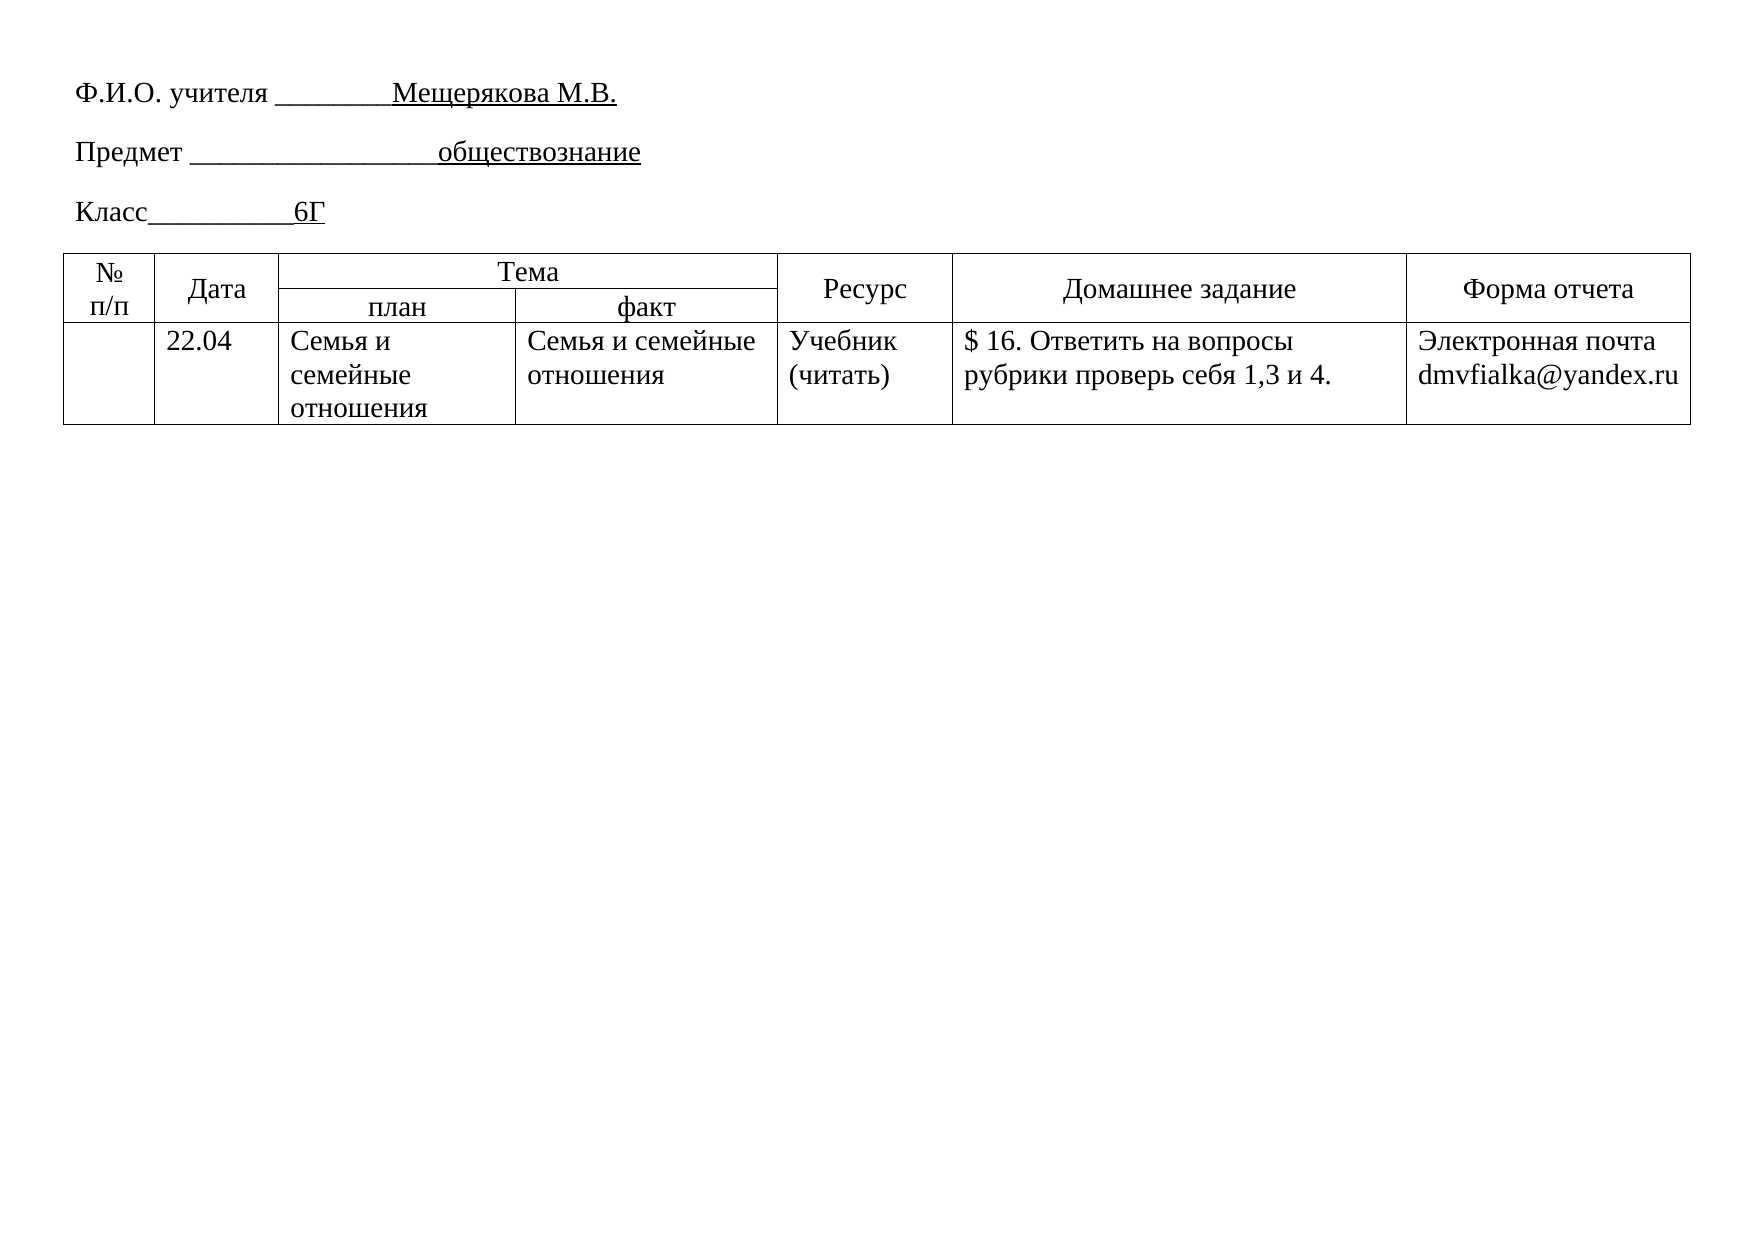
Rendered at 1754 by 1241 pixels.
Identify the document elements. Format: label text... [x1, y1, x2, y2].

table_cell [64, 323, 154, 424]
text Предмет _________________обществознание [75, 134, 1679, 168]
table_header Домашнее задание [953, 254, 1406, 322]
text Ф.И.О. учителя ________Мещерякова М.В. [75, 75, 1679, 108]
table_cell Семья и семейные отношения [279, 323, 515, 424]
table_cell факт [516, 289, 777, 322]
table_header Дата [155, 254, 278, 322]
table_cell Учебник (читать) [778, 323, 952, 424]
table_cell Электронная почта dmvfialka@yandex.ru [1407, 323, 1690, 424]
table_header Ресурс [778, 254, 952, 322]
table_header № п/п [64, 254, 154, 322]
table_cell 22.04 [155, 323, 278, 424]
table_cell план [279, 289, 515, 322]
table_header Тема [279, 254, 777, 288]
text Класс__________6Г [75, 194, 1679, 227]
table_cell Семья и семейные отношения [516, 323, 777, 424]
table_cell $ 16. Ответить на вопросы рубрики проверь себя 1,3 и 4. [953, 323, 1406, 424]
table_header Форма отчета [1407, 254, 1690, 322]
